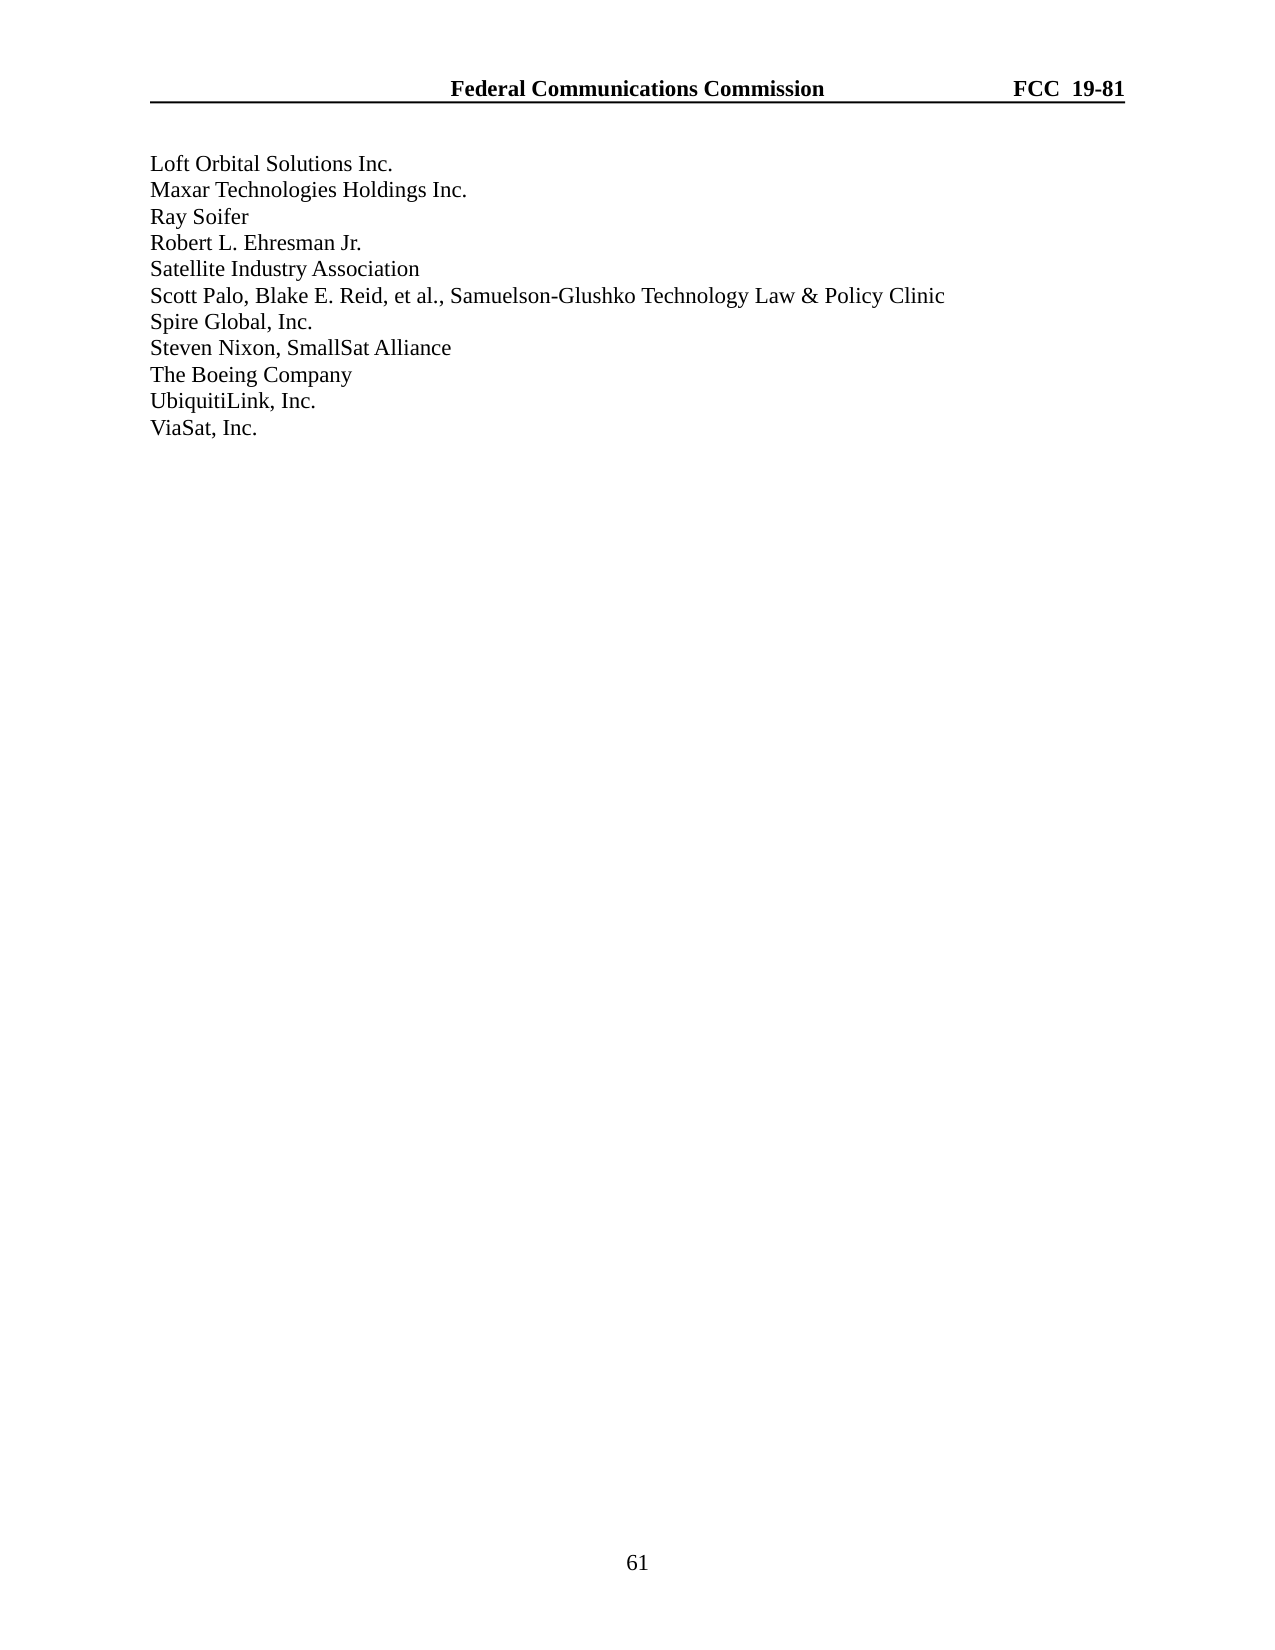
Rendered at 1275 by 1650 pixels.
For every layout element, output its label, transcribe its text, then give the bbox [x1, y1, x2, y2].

text Spire Global, Inc. [150, 308, 1125, 334]
text Scott Palo, Blake E. Reid, et al., Samuelson-Glushko Technology Law & Policy Clinic [150, 282, 1125, 308]
text Maxar Technologies Holdings Inc. [150, 176, 1125, 203]
text The Boeing Company [150, 361, 1125, 387]
text Robert L. Ehresman Jr. [150, 229, 1125, 255]
text ViaSat, Inc. [150, 413, 1125, 440]
text Steven Nixon, SmallSat Alliance [150, 334, 1125, 361]
text UbiquitiLink, Inc. [150, 387, 1125, 413]
text Ray Soifer [150, 203, 1125, 229]
text Loft Orbital Solutions Inc. [150, 150, 1125, 176]
text Satellite Industry Association [150, 255, 1125, 282]
